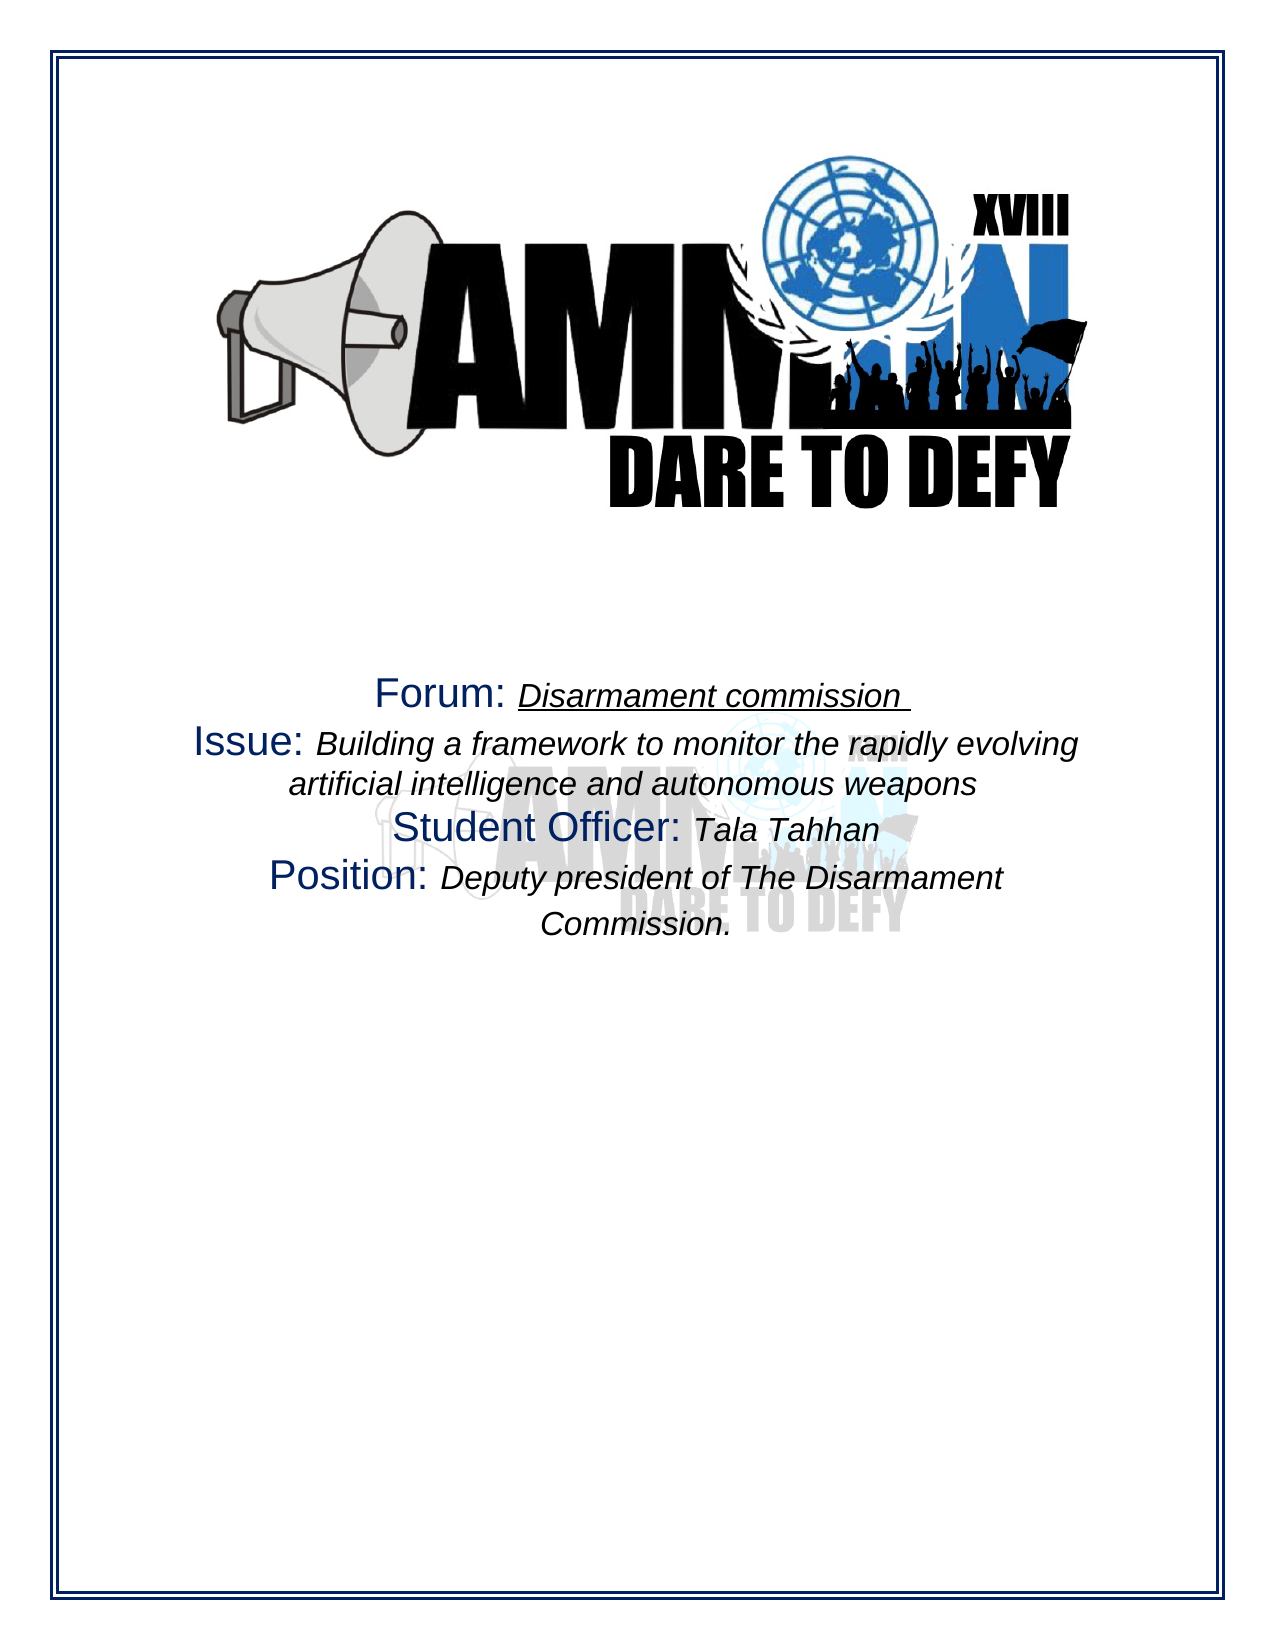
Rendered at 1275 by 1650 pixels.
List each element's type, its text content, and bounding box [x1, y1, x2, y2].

text Forum: Disarmament commission [187, 668, 1087, 716]
picture [187, 150, 1088, 525]
text Position: Deputy president of The Disarmament Commission. [187, 851, 1087, 943]
text Issue: Building a framework to monitor the rapidly evolving artificial intelligence and autonomous weapons Student Officer: Tala Tahhan [187, 716, 1087, 851]
